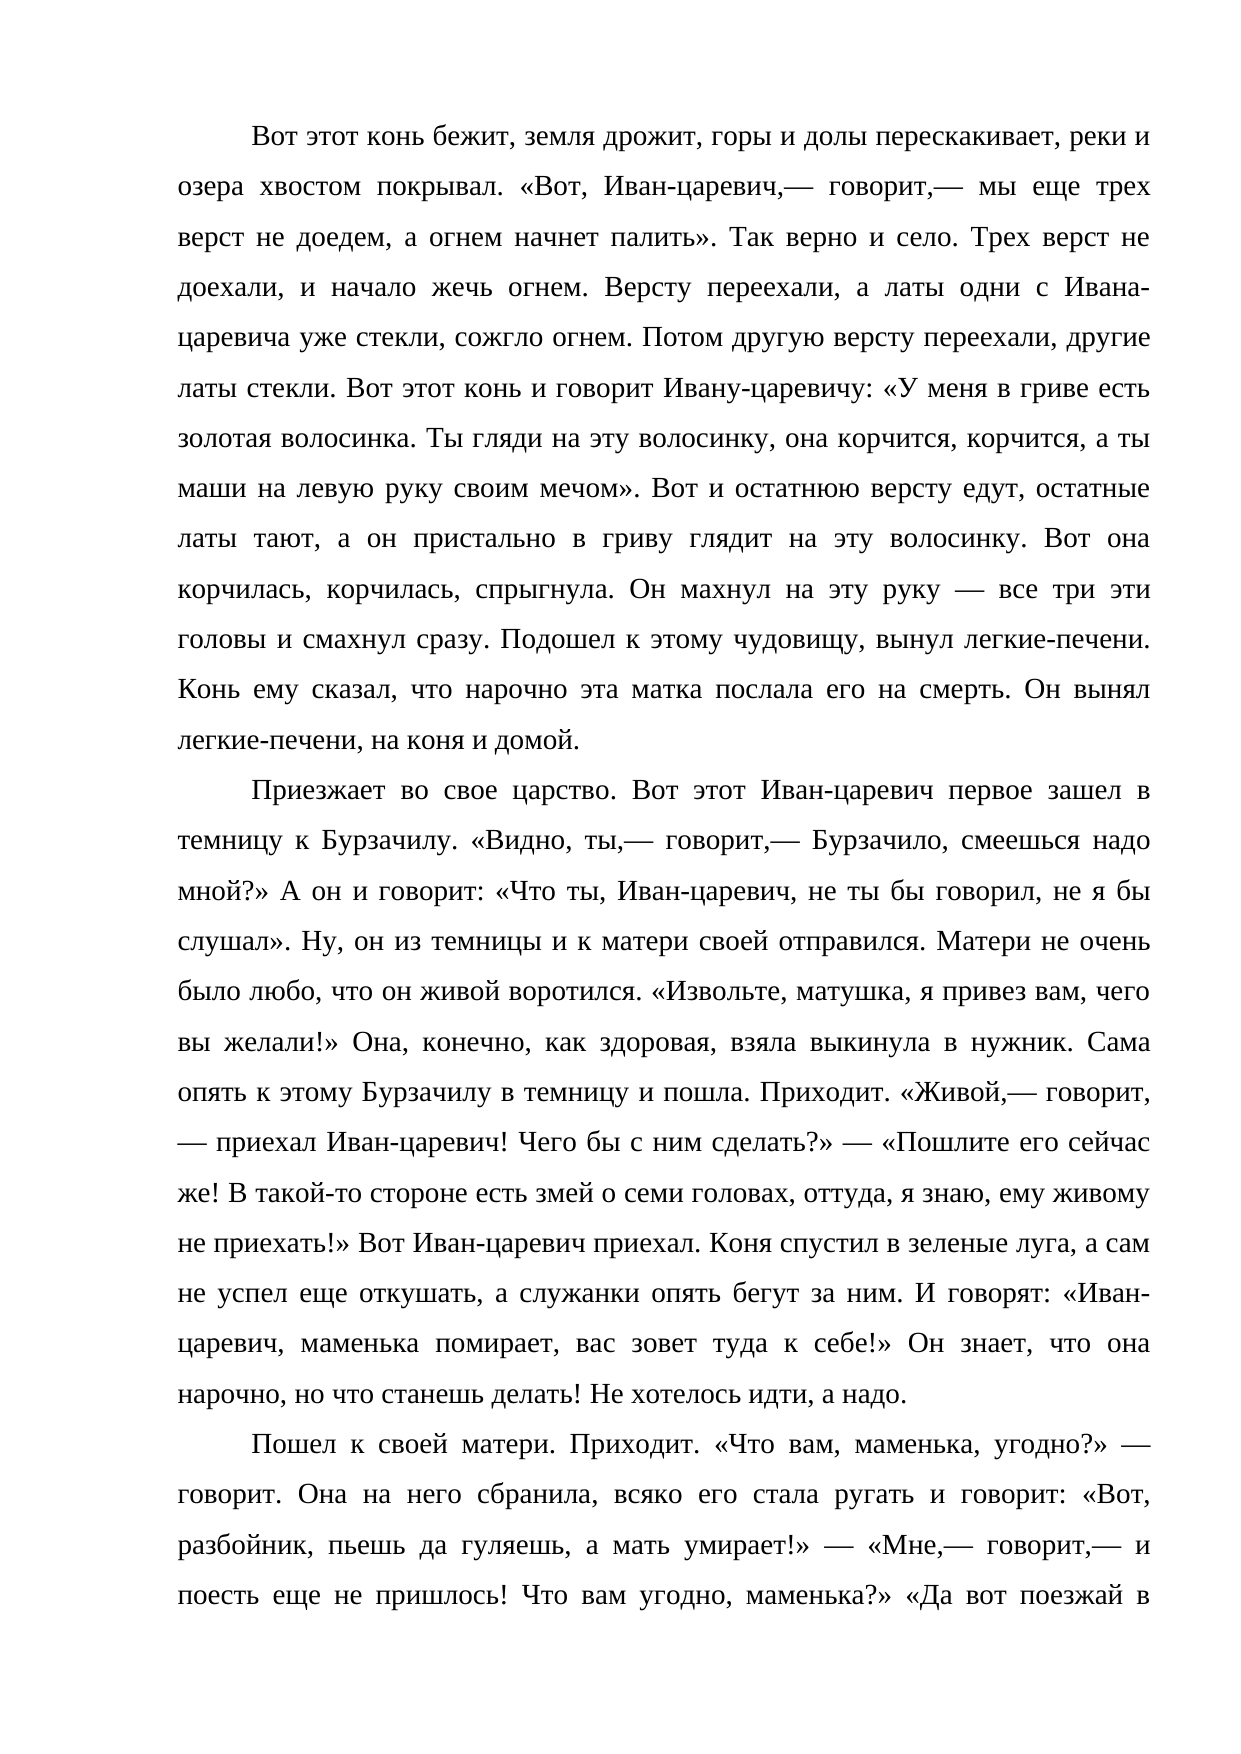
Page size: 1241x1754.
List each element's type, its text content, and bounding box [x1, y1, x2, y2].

text Приезжает во свое царство. Вот этот Иван-царевич первое зашел в темницу к Бурзачилу. «Видно, ты,— говорит,— Бурзачило, смеешься надо мной?» А он и говорит: «Что ты, Иван-царевич, не ты бы говорил, не я бы слушал». Ну, он из темницы и к матери своей отправился. Матери не очень было любо, что он живой воротился. «Извольте, матушка, я привез вам, чего вы желали!» Она, конечно, как здоровая, взяла выкинула в нужник. Сама опять к этому Бурзачилу в темницу и пошла. Приходит. «Живой,— говорит,— приехал Иван-царевич! Чего бы с ним сделать?» — «Пошлите его сейчас же! В такой-то стороне есть змей о семи головах, оттуда, я знаю, ему живому не приехать!» Вот Иван-царевич приехал. Коня спустил в зеленые луга, а сам не успел еще откушать, а служанки опять бегут за ним. И говорят: «Иван-царевич, маменька помирает, вас зовет туда к себе!» Он знает, что она нарочно, но что станешь делать! Не хотелось идти, а надо. [177, 772, 1152, 1409]
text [177, 1426, 1152, 1611]
text Вот этот конь бежит, земля дрожит, горы и долы перескакивает, реки и озера хвостом покрывал. «Вот, Иван-царевич,— говорит,— мы еще трех верст не доедем, а огнем начнет палить». Так верно и село. Трех верст не доехали, и начало жечь огнем. Версту переехали, а латы одни с Ивана-царевича уже стекли, сожгло огнем. Потом другую версту переехали, другие латы стекли. Вот этот конь и говорит Ивану-царевичу: «У меня в гриве есть золотая волосинка. Ты гляди на эту волосинку, она корчится, корчится, а ты маши на левую руку своим мечом». Вот и остатнюю версту едут, остатные латы тают, а он пристально в гриву глядит на эту волосинку. Вот она корчилась, корчилась, спрыгнула. Он махнул на эту руку — все три эти головы и смахнул сразу. Подошел к этому чудовищу, вынул легкие-печени. Конь ему сказал, что нарочно эта матка послала его на смерть. Он вынял легкие-печени, на коня и домой. [177, 118, 1152, 755]
